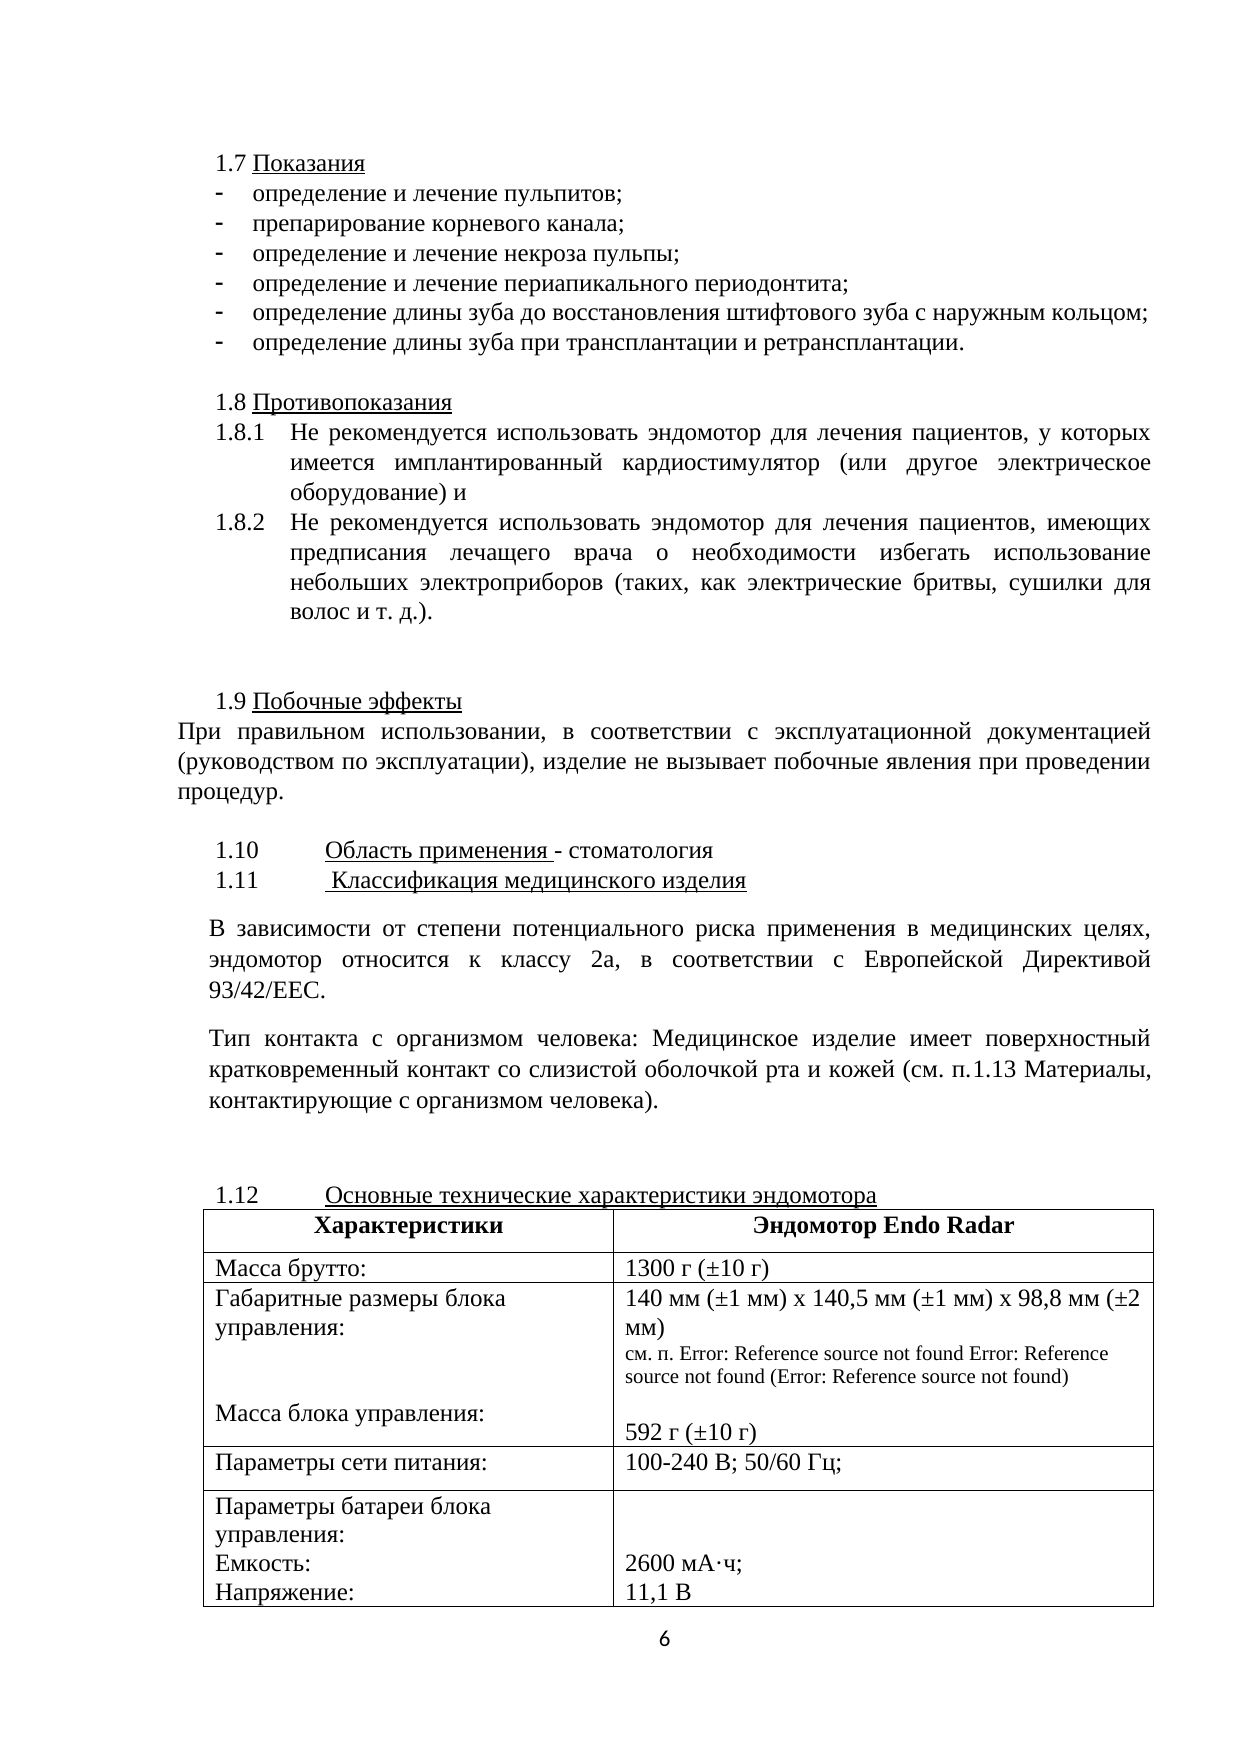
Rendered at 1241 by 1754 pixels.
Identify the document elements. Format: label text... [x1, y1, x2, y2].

list Показания [215, 148, 1152, 177]
list Основные технические характеристики эндомотора [215, 1180, 1152, 1209]
text Тип контакта с организмом человека: Медицинское изделие имеет поверхностный кратковременный контакт со слизистой оболочкой рта и кожей (см. п.1.13 Материалы, контактирующие с организмом человека). [208, 1023, 1152, 1114]
table_header Характеристики [204, 1210, 613, 1252]
text В зависимости от степени потенциального риска применения в медицинских целях, эндомотор относится к классу 2а, в соответствии c Европейской Директивой 93/42/ЕЕС. [208, 913, 1152, 1004]
table_cell 140 мм (±1 мм) х 140,5 мм (±1 мм) х 98,8 мм (±2 мм) см. п. 15 Чертежи (Рисунок 3 Блок управления) 592 г (±10 г) [614, 1283, 1153, 1446]
list Противопоказания [215, 387, 1152, 416]
table_cell 1300 г (±10 г) [614, 1253, 1153, 1282]
list определение и лечение периапикального периодонтита; [215, 268, 1152, 296]
table_cell Параметры батареи блока управления: Емкость: Напряжение: [204, 1491, 613, 1606]
text При правильном использовании, в соответствии с эксплуатационной документацией (руководством по эксплуатации), изделие не вызывает побочные явления при проведении процедур. [177, 716, 1152, 804]
list Классификация медицинского изделия [215, 866, 1152, 894]
list Область применения - стоматология [215, 836, 1152, 864]
list Побочные эффекты [215, 686, 1152, 715]
list определение и лечение пульпитов; [215, 178, 1152, 207]
list определение и лечение некроза пульпы; [215, 238, 1152, 266]
table_cell 100-240 В; 50/60 Гц; [614, 1447, 1153, 1490]
table_cell Параметры сети питания: [204, 1447, 613, 1490]
table_cell Масса брутто: [204, 1253, 613, 1282]
table_header Эндомотор Endo Radar [614, 1210, 1153, 1252]
table_cell 2600 мА·ч; 11,1 В [614, 1491, 1153, 1606]
table_cell Габаритные размеры блока управления: Масса блока управления: [204, 1283, 613, 1446]
list Не рекомендуется использовать эндомотор для лечения пациентов, имеющих предписания лечащего врача о необходимости избегать использование небольших электроприборов (таких, как электрические бритвы, сушилки для волос и т. д.). [215, 507, 1152, 625]
list определение длины зуба до восстановления штифтового зуба с наружным кольцом; [215, 297, 1152, 326]
list препарирование корневого канала; [215, 208, 1152, 237]
list Не рекомендуется использовать эндомотор для лечения пациентов, у которых имеется имплантированный кардиостимулятор (или другое электрическое оборудование) и [215, 417, 1152, 506]
list определение длины зуба при трансплантации и ретрансплантации. [215, 327, 1152, 356]
